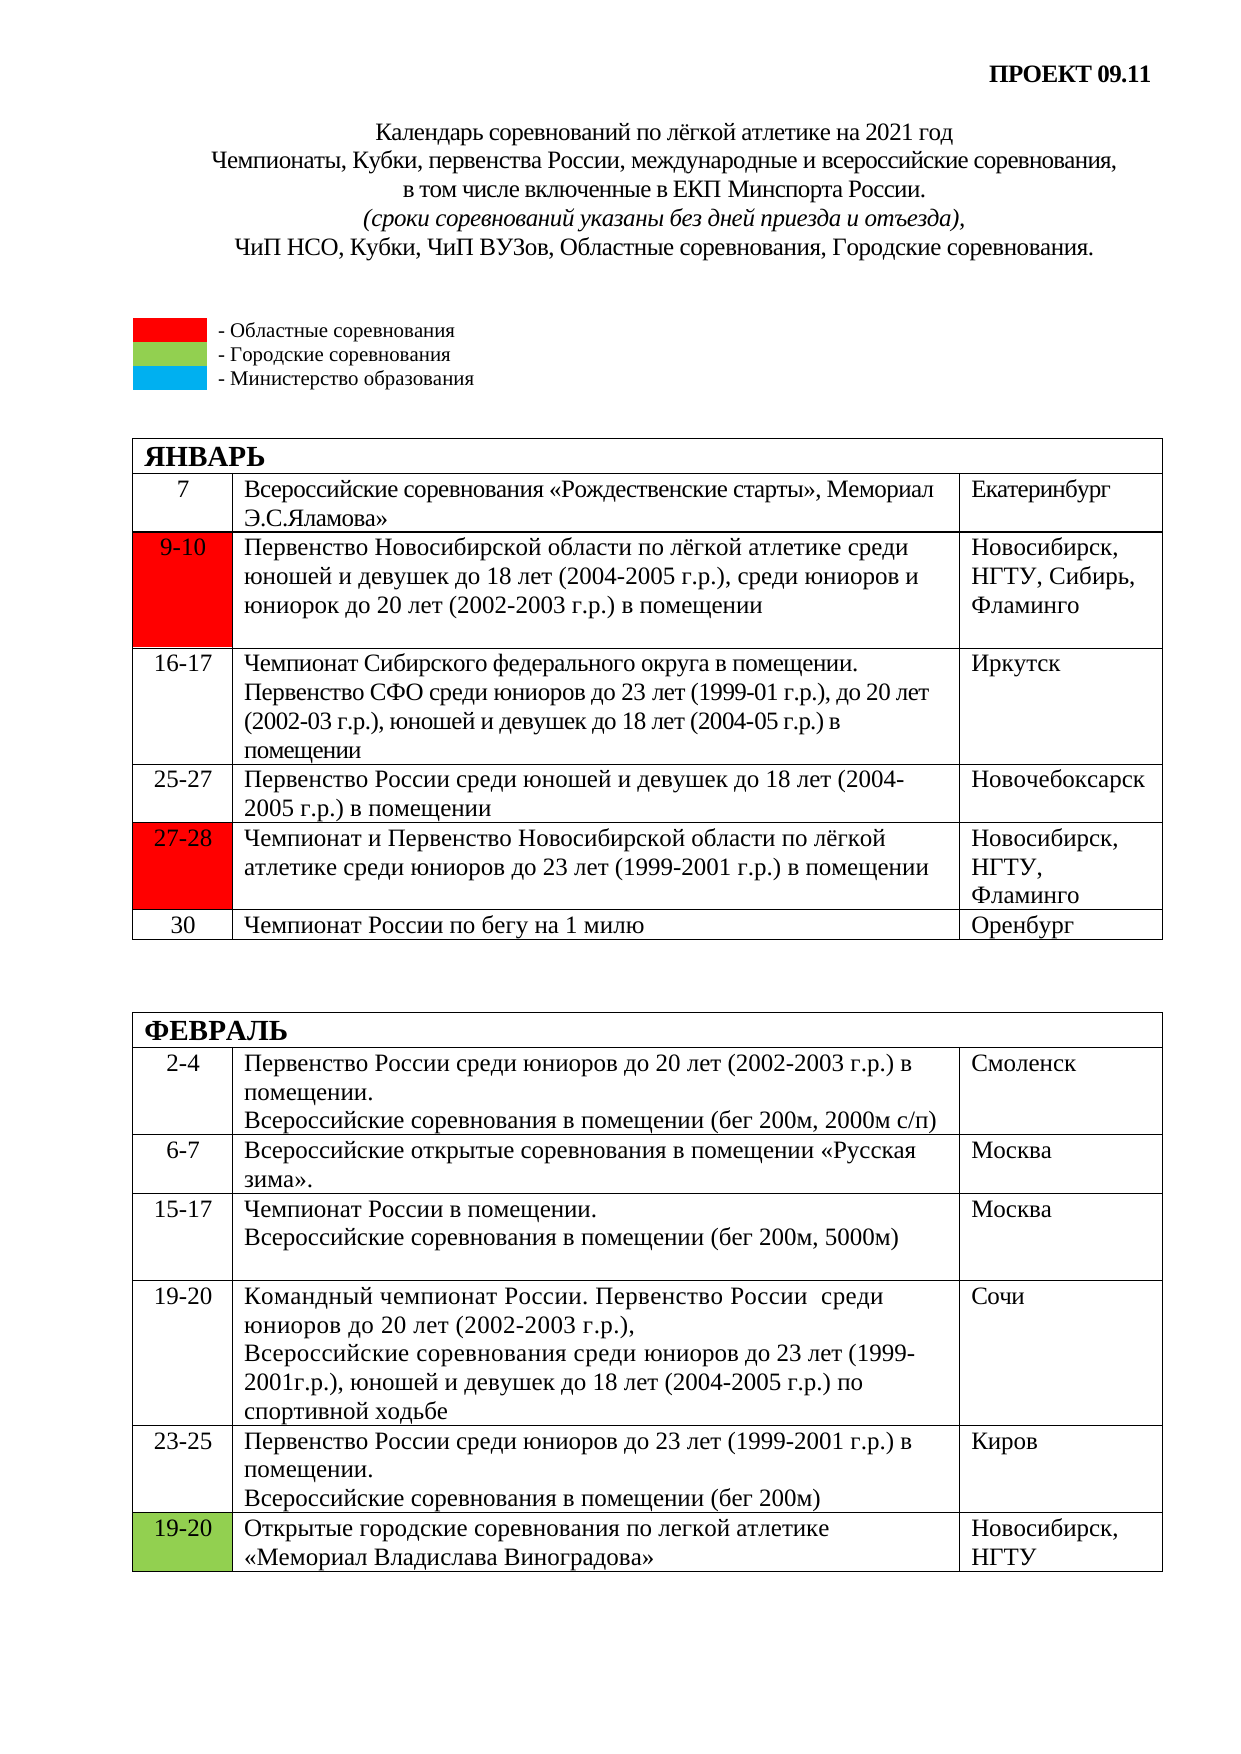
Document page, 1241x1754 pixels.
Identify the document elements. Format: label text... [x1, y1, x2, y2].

table_cell Чемпионат Сибирского федерального округа в помещении. Первенство СФО среди юниоров до 23 лет (1999-01 г.р.), до 20 лет (2002-03 г.р.), юношей и девушек до 18 лет (2004-05 г.р.) в помещении [233, 649, 959, 763]
table_cell 27-28 [133, 823, 232, 909]
table_cell 2-4 [133, 1048, 232, 1134]
table_cell 6-7 [133, 1135, 232, 1193]
table_cell [133, 342, 207, 366]
table_header ЯНВАРЬ [133, 439, 1162, 473]
table_cell Новосибирск, НГТУ, Сибирь, Фламинго [960, 533, 1162, 647]
table_cell Киров [960, 1426, 1162, 1512]
table_cell Всероссийские соревнования «Рождественские старты», Мемориал Э.С.Яламова» [233, 474, 959, 531]
table_cell Екатеринбург [960, 474, 1162, 531]
table_cell Сочи [960, 1281, 1162, 1425]
table_cell Смоленск [960, 1048, 1162, 1134]
table_cell 23-25 [133, 1426, 232, 1512]
text ЧиП НСО, Кубки, ЧиП ВУЗов, Областные соревнования, Городские соревнования. [177, 232, 1152, 260]
table_cell Всероссийские открытые соревнования в помещении «Русская зима». [233, 1135, 959, 1193]
table_cell Москва [960, 1194, 1162, 1280]
table_cell Первенство России среди юношей и девушек до 18 лет (2004-2005 г.р.) в помещении [233, 765, 959, 822]
text ПРОЕКТ 09.11 [177, 59, 1152, 88]
table_cell Открытые городские соревнования по легкой атлетике «Мемориал Владислава Виноградова» [233, 1513, 959, 1571]
table_cell Чемпионат России в помещении. Всероссийские соревнования в помещении (бег 200м, 5000м) [233, 1194, 959, 1280]
table_cell 7 [133, 474, 232, 531]
table_header ФЕВРАЛЬ [133, 1013, 1162, 1047]
text Чемпионаты, Кубки, первенства России, международные и всероссийские соревнования, [177, 145, 1152, 174]
table_header [133, 318, 207, 342]
table_cell 19-20 [133, 1513, 232, 1571]
table_cell Иркутск [960, 649, 1162, 763]
table_cell Москва [960, 1135, 1162, 1193]
table_cell Чемпионат и Первенство Новосибирской области по лёгкой атлетике среди юниоров до 23 лет (1999-2001 г.р.) в помещении [233, 823, 959, 909]
table_cell Новочебоксарск [960, 765, 1162, 822]
table_cell Первенство России среди юниоров до 20 лет (2002-2003 г.р.) в помещении. Всероссийские соревнования в помещении (бег 200м, 2000м с/п) [233, 1048, 959, 1134]
table_cell Чемпионат России по бегу на 1 милю [233, 910, 959, 939]
table_cell - Министерство образования [207, 366, 525, 390]
table_cell Новосибирск, НГТУ [960, 1513, 1162, 1571]
table_cell Новосибирск, НГТУ, Фламинго [960, 823, 1162, 909]
table_cell 25-27 [133, 765, 232, 822]
text (сроки соревнований указаны без дней приезда и отъезда), [177, 203, 1152, 232]
table_header - Областные соревнования [207, 318, 525, 342]
table_cell Оренбург [960, 910, 1162, 939]
text Календарь соревнований по лёгкой атлетике на 2021 год [177, 117, 1152, 145]
table_cell 9-10 [133, 533, 232, 647]
table_cell 19-20 [133, 1281, 232, 1425]
table_cell 30 [133, 910, 232, 939]
table_cell Командный чемпионат России. Первенство России среди юниоров до 20 лет (2002-2003 г.р.), Всероссийские соревнования среди юниоров до 23 лет (1999-2001г.р.), юношей и девушек до 18 лет (2004-2005 г.р.) по спортивной ходьбе [233, 1281, 959, 1425]
table_cell [133, 366, 207, 390]
table_cell Первенство России среди юниоров до 23 лет (1999-2001 г.р.) в помещении. Всероссийские соревнования в помещении (бег 200м) [233, 1426, 959, 1512]
table_cell 15-17 [133, 1194, 232, 1280]
text в том числе включенные в ЕКП Минспорта России. [177, 174, 1152, 203]
table_cell 16-17 [133, 649, 232, 763]
table_cell Первенство Новосибирской области по лёгкой атлетике среди юношей и девушек до 18 лет (2004-2005 г.р.), среди юниоров и юниорок до 20 лет (2002-2003 г.р.) в помещении [233, 533, 959, 647]
table_cell - Городские соревнования [207, 342, 525, 366]
